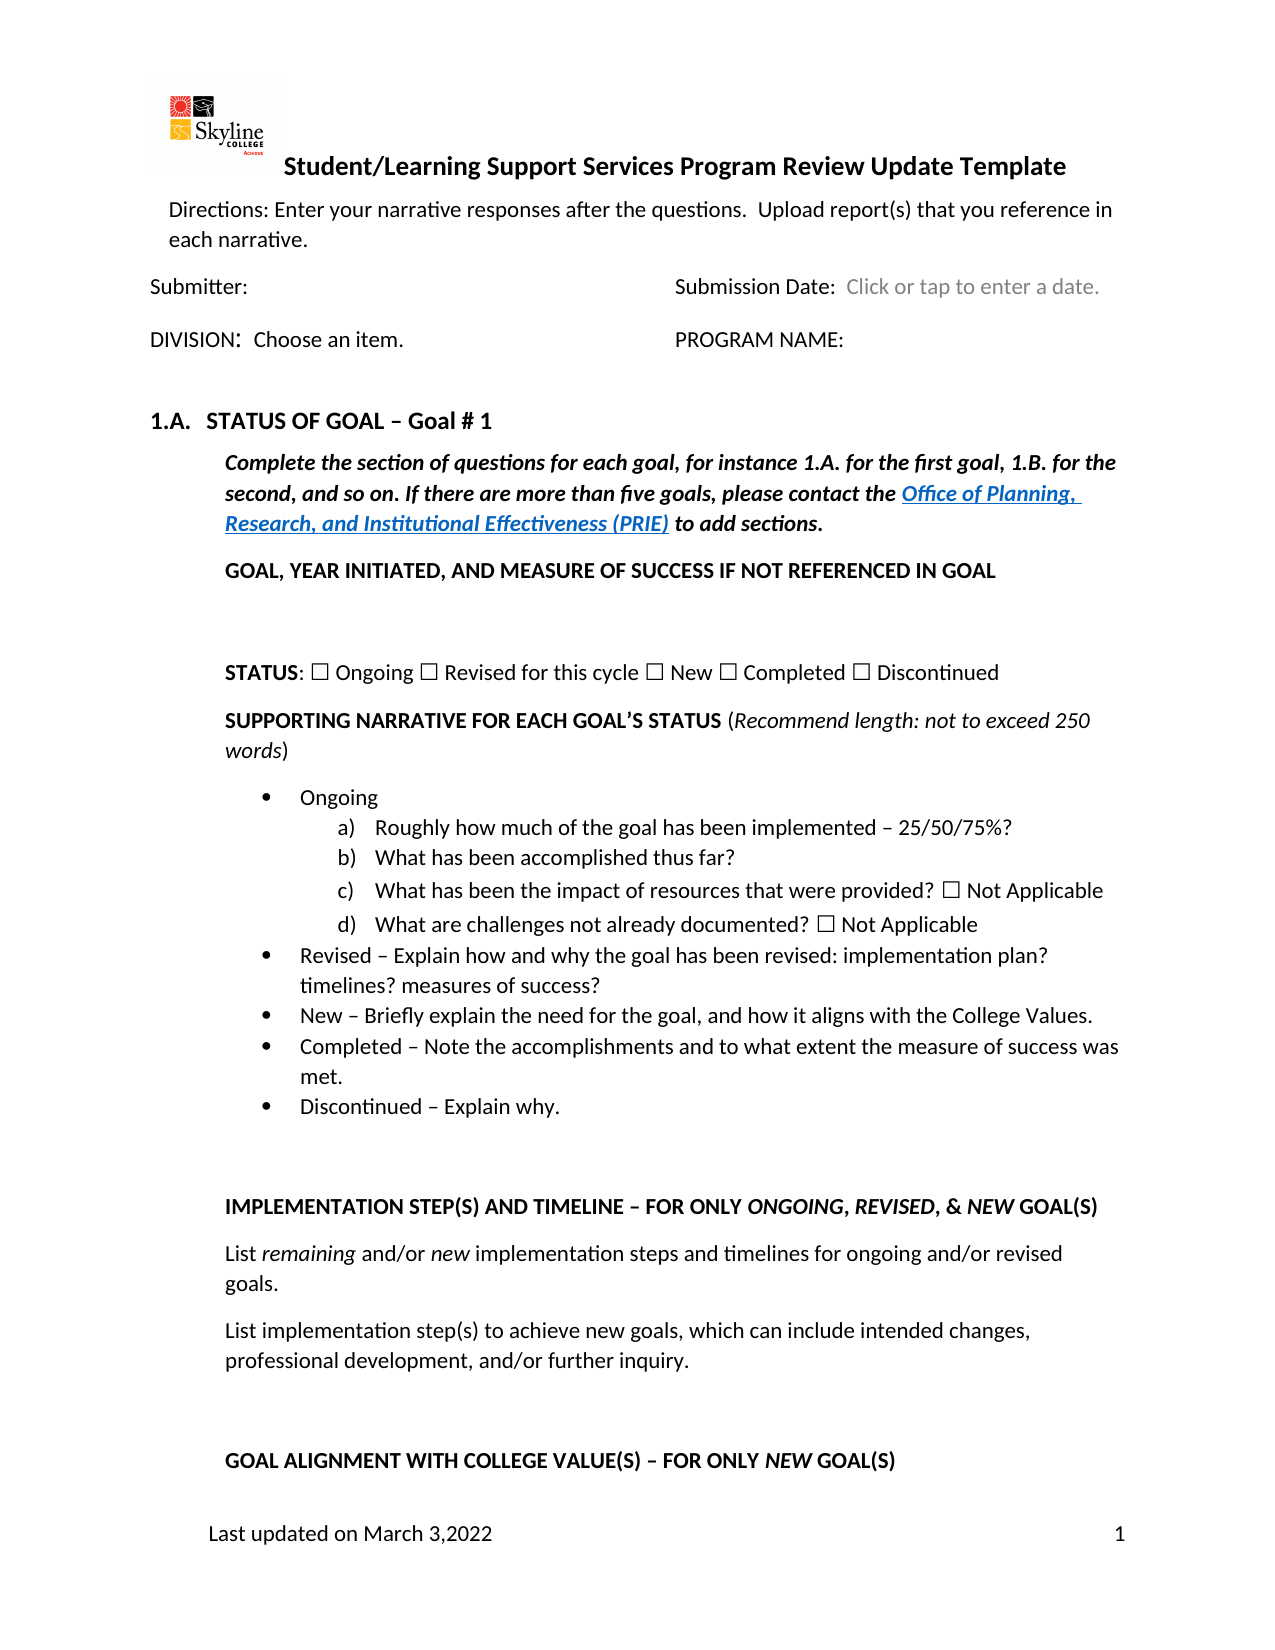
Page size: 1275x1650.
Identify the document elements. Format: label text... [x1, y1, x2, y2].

text List implementation step(s) to achieve new goals, which can include intended changes, professional development, and/or further inquiry. [225, 1316, 1125, 1374]
subtitle STATUS OF GOAL – Goal # 1 [150, 405, 1125, 436]
list Ongoing [262, 783, 1125, 811]
text List remaining and/or new implementation steps and timelines for ongoing and/or revised goals. [225, 1239, 1125, 1297]
picture [150, 75, 284, 176]
text SUPPORTING NARRATIVE FOR EACH GOAL’S STATUS (Recommend length: not to exceed 250 words) [150, 706, 1125, 764]
text Directions: Enter your narrative responses after the questions. Upload report(s) that you reference in each narrative. [169, 195, 1125, 253]
list Completed – Note the accomplishments and to what extent the measure of success was met. [262, 1032, 1125, 1090]
text GOAL, YEAR INITIATED, AND MEASURE OF SUCCESS IF NOT REFERENCED IN GOAL [225, 556, 1125, 584]
text IMPLEMENTATION STEP(S) AND TIMELINE – FOR ONLY ONGOING, REVISED, & NEW GOAL(S) [206, 1192, 1125, 1220]
list What has been accomplished thus far? [337, 843, 1125, 872]
text GOAL ALIGNMENT WITH COLLEGE VALUE(S) – FOR ONLY NEW GOAL(S) [206, 1446, 1125, 1474]
list New – Briefly explain the need for the goal, and how it aligns with the College Values. [262, 1002, 1125, 1030]
list Revised – Explain how and why the goal has been revised: implementation plan? timelines? measures of success? [262, 941, 1125, 999]
list Discontinued – Explain why. [262, 1092, 1125, 1120]
list Roughly how much of the goal has been implemented – 25/50/75%? [337, 813, 1125, 841]
text STATUS: Ongoing Revised for this cycle New Completed Discontinued [150, 656, 1125, 687]
text Submitter: Submission Date: [150, 272, 1125, 300]
subtitle DIVISION: PROGRAM NAME: [150, 319, 1125, 356]
list What has been the impact of resources that were provided? Not Applicable [337, 874, 1125, 905]
list What are challenges not already documented? Not Applicable [337, 907, 1125, 939]
text Complete the section of questions for each goal, for instance 1.A. for the first goal, 1.B. for the second, and so on. If there are more than five goals, please contact the Office of Planning, Research, and Institutional Effectiveness (PRIE) to add sections. [225, 448, 1125, 537]
